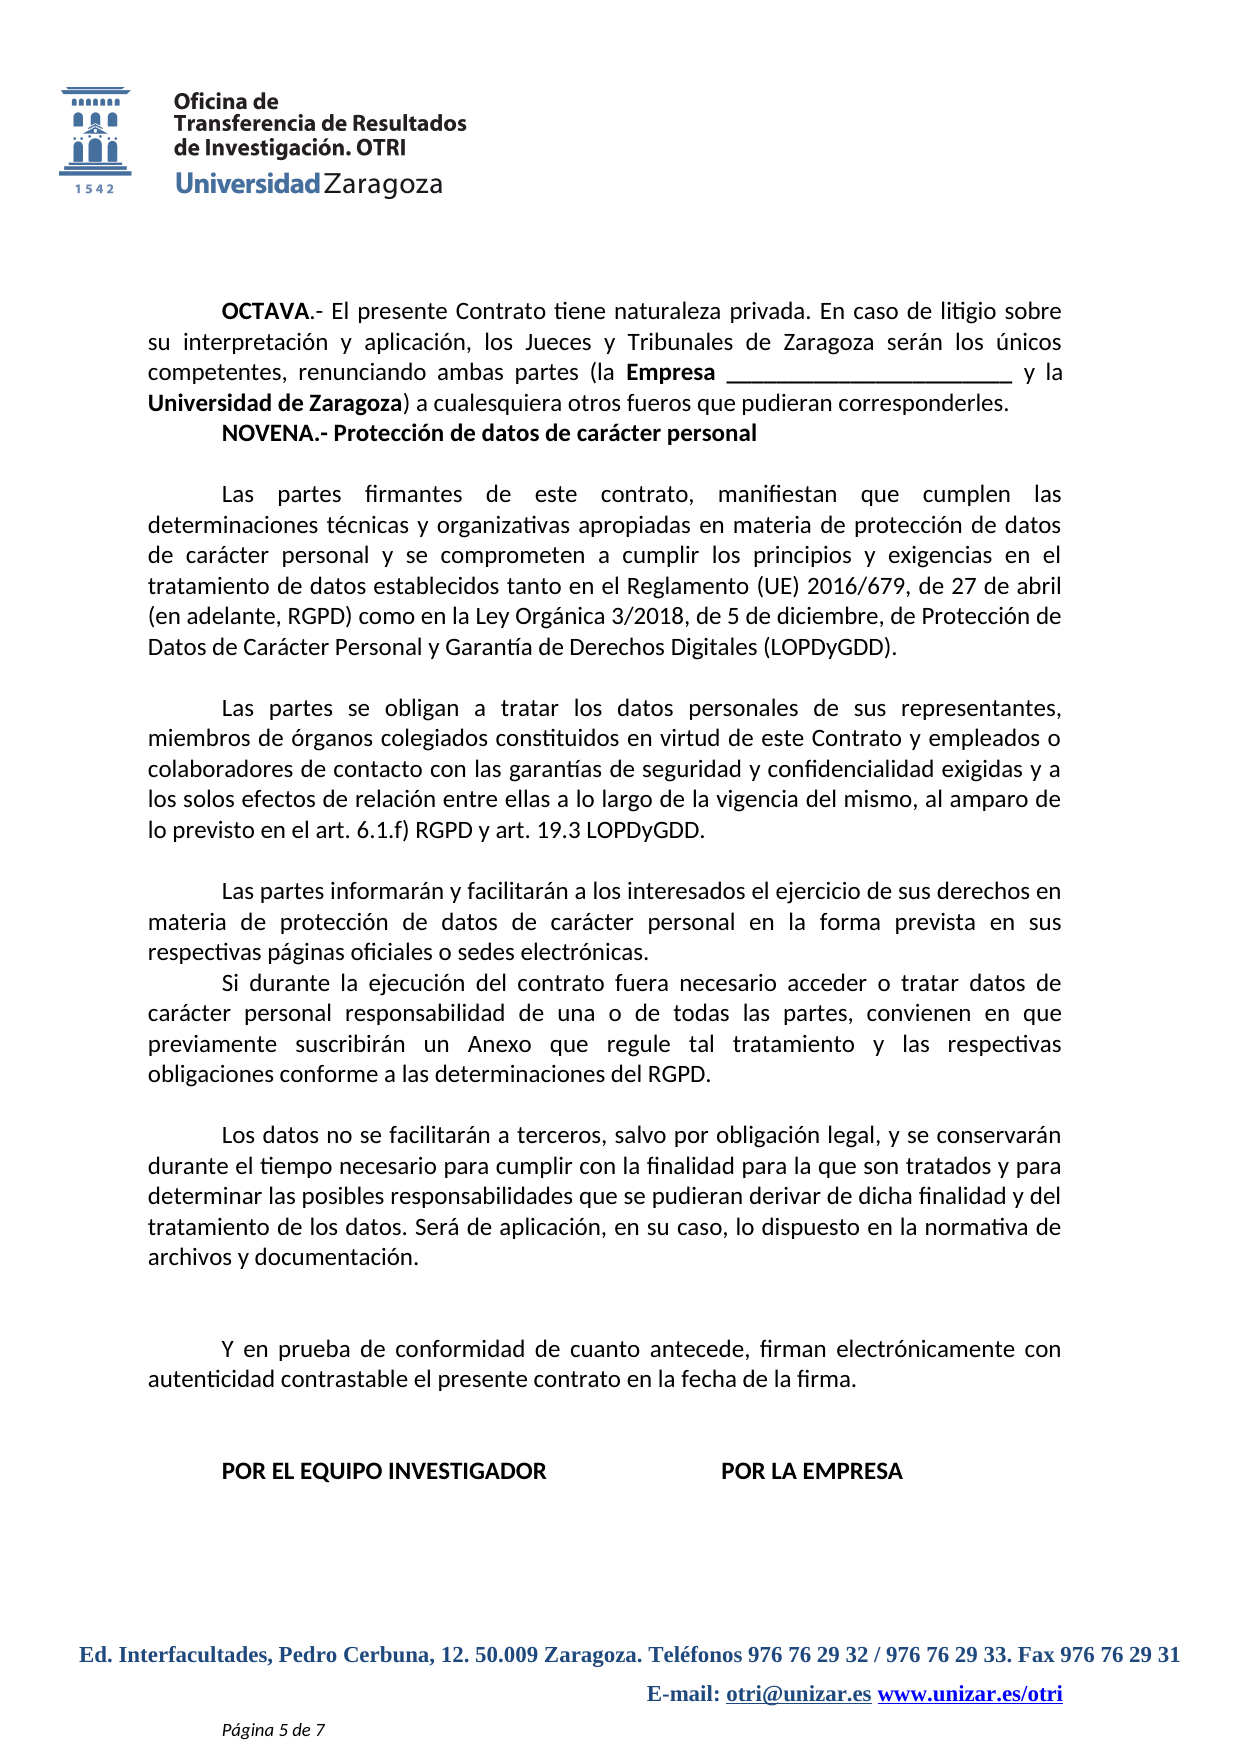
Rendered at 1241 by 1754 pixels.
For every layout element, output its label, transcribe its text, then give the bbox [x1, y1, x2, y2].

text Las partes informarán y facilitarán a los interesados el ejercicio de sus derechos en materia de protección de datos de carácter personal en la forma prevista en sus respectivas páginas oficiales o sedes electrónicas. [148, 875, 1063, 967]
text Y en prueba de conformidad de cuanto antecede, firman electrónicamente con autenticidad contrastable el presente contrato en la fecha de la firma. [148, 1333, 1063, 1394]
text Las partes se obligan a tratar los datos personales de sus representantes, miembros de órganos colegiados constituidos en virtud de este Contrato y empleados o colaboradores de contacto con las garantías de seguridad y confidencialidad exigidas y a los solos efectos de relación entre ellas a lo largo de la vigencia del mismo, al amparo de lo previsto en el art. 6.1.f) RGPD y art. 19.3 LOPDyGDD. [148, 692, 1063, 845]
text Si durante la ejecución del contrato fuera necesario acceder o tratar datos de carácter personal responsabilidad de una o de todas las partes, convienen en que previamente suscribirán un Anexo que regule tal tratamiento y las respectivas obligaciones conforme a las determinaciones del RGPD. [148, 967, 1063, 1089]
text Las partes firmantes de este contrato, manifiestan que cumplen las determinaciones técnicas y organizativas apropiadas en materia de protección de datos de carácter personal y se comprometen a cumplir los principios y exigencias en el tratamiento de datos establecidos tanto en el Reglamento (UE) 2016/679, de 27 de abril (en adelante, RGPD) como en la Ley Orgánica 3/2018, de 5 de diciembre, de Protección de Datos de Carácter Personal y Garantía de Derechos Digitales (LOPDyGDD). [148, 478, 1063, 662]
picture [59, 87, 467, 199]
text NOVENA.- Protección de datos de carácter personal [148, 417, 1063, 448]
text Los datos no se facilitarán a terceros, salvo por obligación legal, y se conservarán durante el tiempo necesario para cumplir con la finalidad para la que son tratados y para determinar las posibles responsabilidades que se pudieran derivar de dicha finalidad y del tratamiento de los datos. Será de aplicación, en su caso, lo dispuesto en la normativa de archivos y documentación. [148, 1119, 1063, 1272]
text OCTAVA.- El presente Contrato tiene naturaleza privada. En caso de litigio sobre su interpretación y aplicación, los Jueces y Tribunales de Zaragoza serán los únicos competentes, renunciando ambas partes ( _______________________ y la Universidad de Zaragoza) a cualesquiera otros fueros que pudieran corresponderles. [148, 295, 1063, 417]
subtitle POR EL EQUIPO INVESTIGADOR POR [148, 1455, 1063, 1486]
